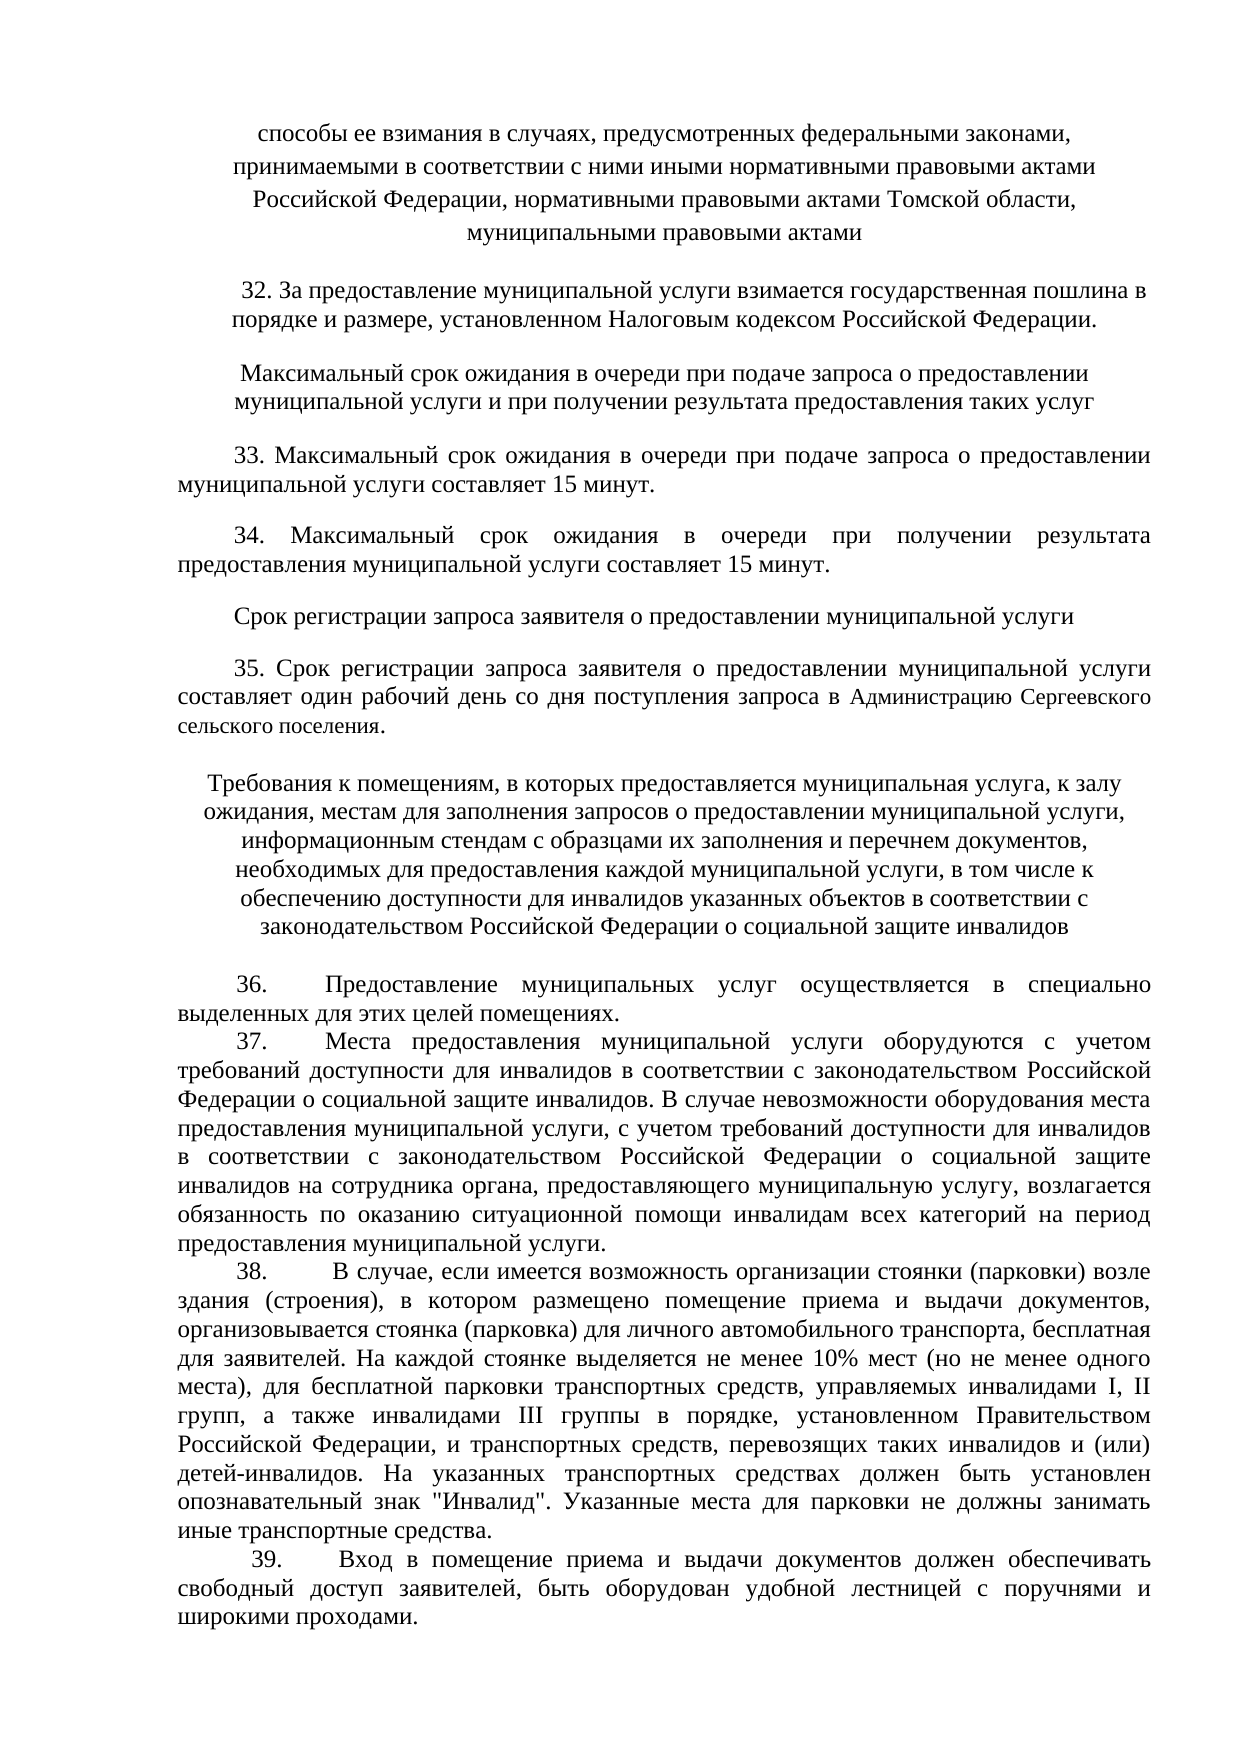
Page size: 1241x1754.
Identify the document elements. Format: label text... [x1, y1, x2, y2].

text 34. Максимальный срок ожидания в очереди при получении результата предоставления муниципальной услуги составляет 15 минут. [177, 521, 1152, 578]
list Места предоставления муниципальной услуги оборудуются с учетом требований доступности для инвалидов в соответствии с законодательством Российской Федерации о социальной защите инвалидов. В случае невозможности оборудования места предоставления муниципальной услуги, с учетом требований доступности для инвалидов в соответствии с законодательством Российской Федерации о социальной защите инвалидов на сотрудника органа, предоставляющего муниципальную услугу, возлагается обязанность по оказанию ситуационной помощи инвалидам всех категорий на период предоставления муниципальной услуги. [177, 1026, 1152, 1256]
list В случае, если имеется возможность организации стоянки (парковки) возле здания (строения), в котором размещено помещение приема и выдачи документов, организовывается стоянка (парковка) для личного автомобильного транспорта, бесплатная для заявителей. На каждой стоянке выделяется не менее 10% мест (но не менее одного места), для бесплатной парковки транспортных средств, управляемых инвалидами I, II групп, а также инвалидами III группы в порядке, установленном Правительством Российской Федерации, и транспортных средств, перевозящих таких инвалидов и (или) детей-инвалидов. На указанных транспортных средствах должен быть установлен опознавательный знак "Инвалид". Указанные места для парковки не должны занимать иные транспортные средства. [177, 1256, 1152, 1544]
text Требования к помещениям, в которых предоставляется муниципальная услуга, к залу ожидания, местам для заполнения запросов о предоставлении муниципальной услуги, информационным стендам с образцами их заполнения и перечнем документов, необходимых для предоставления каждой муниципальной услуги, в том числе к обеспечению доступности для инвалидов указанных объектов в соответствии с законодательством Российской Федерации о социальной защите инвалидов [177, 768, 1152, 940]
text Максимальный срок ожидания в очереди при подаче запроса о предоставлении муниципальной услуги и при получении результата предоставления таких услуг [177, 358, 1152, 415]
text 33. Максимальный срок ожидания в очереди при подаче запроса о предоставлении муниципальной услуги составляет 15 минут. [177, 440, 1152, 498]
list Вход в помещение приема и выдачи документов должен обеспечивать свободный доступ заявителей, быть оборудован удобной лестницей с поручнями и широкими проходами. [177, 1544, 1152, 1630]
text 32. За предоставление муниципальной услуги взимается государственная пошлина в порядке и размере, установленном Налоговым кодексом Российской Федерации. [177, 275, 1152, 333]
text Срок регистрации запроса заявителя о предоставлении муниципальной услуги [177, 601, 1152, 630]
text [177, 118, 1152, 246]
list Предоставление муниципальных услуг осуществляется в специально выделенных для этих целей помещениях. [177, 969, 1152, 1026]
text 35. Срок регистрации запроса заявителя о предоставлении муниципальной услуги составляет один рабочий день со дня поступления запроса в Администрацию Сергеевского сельского поселения. [177, 653, 1152, 739]
